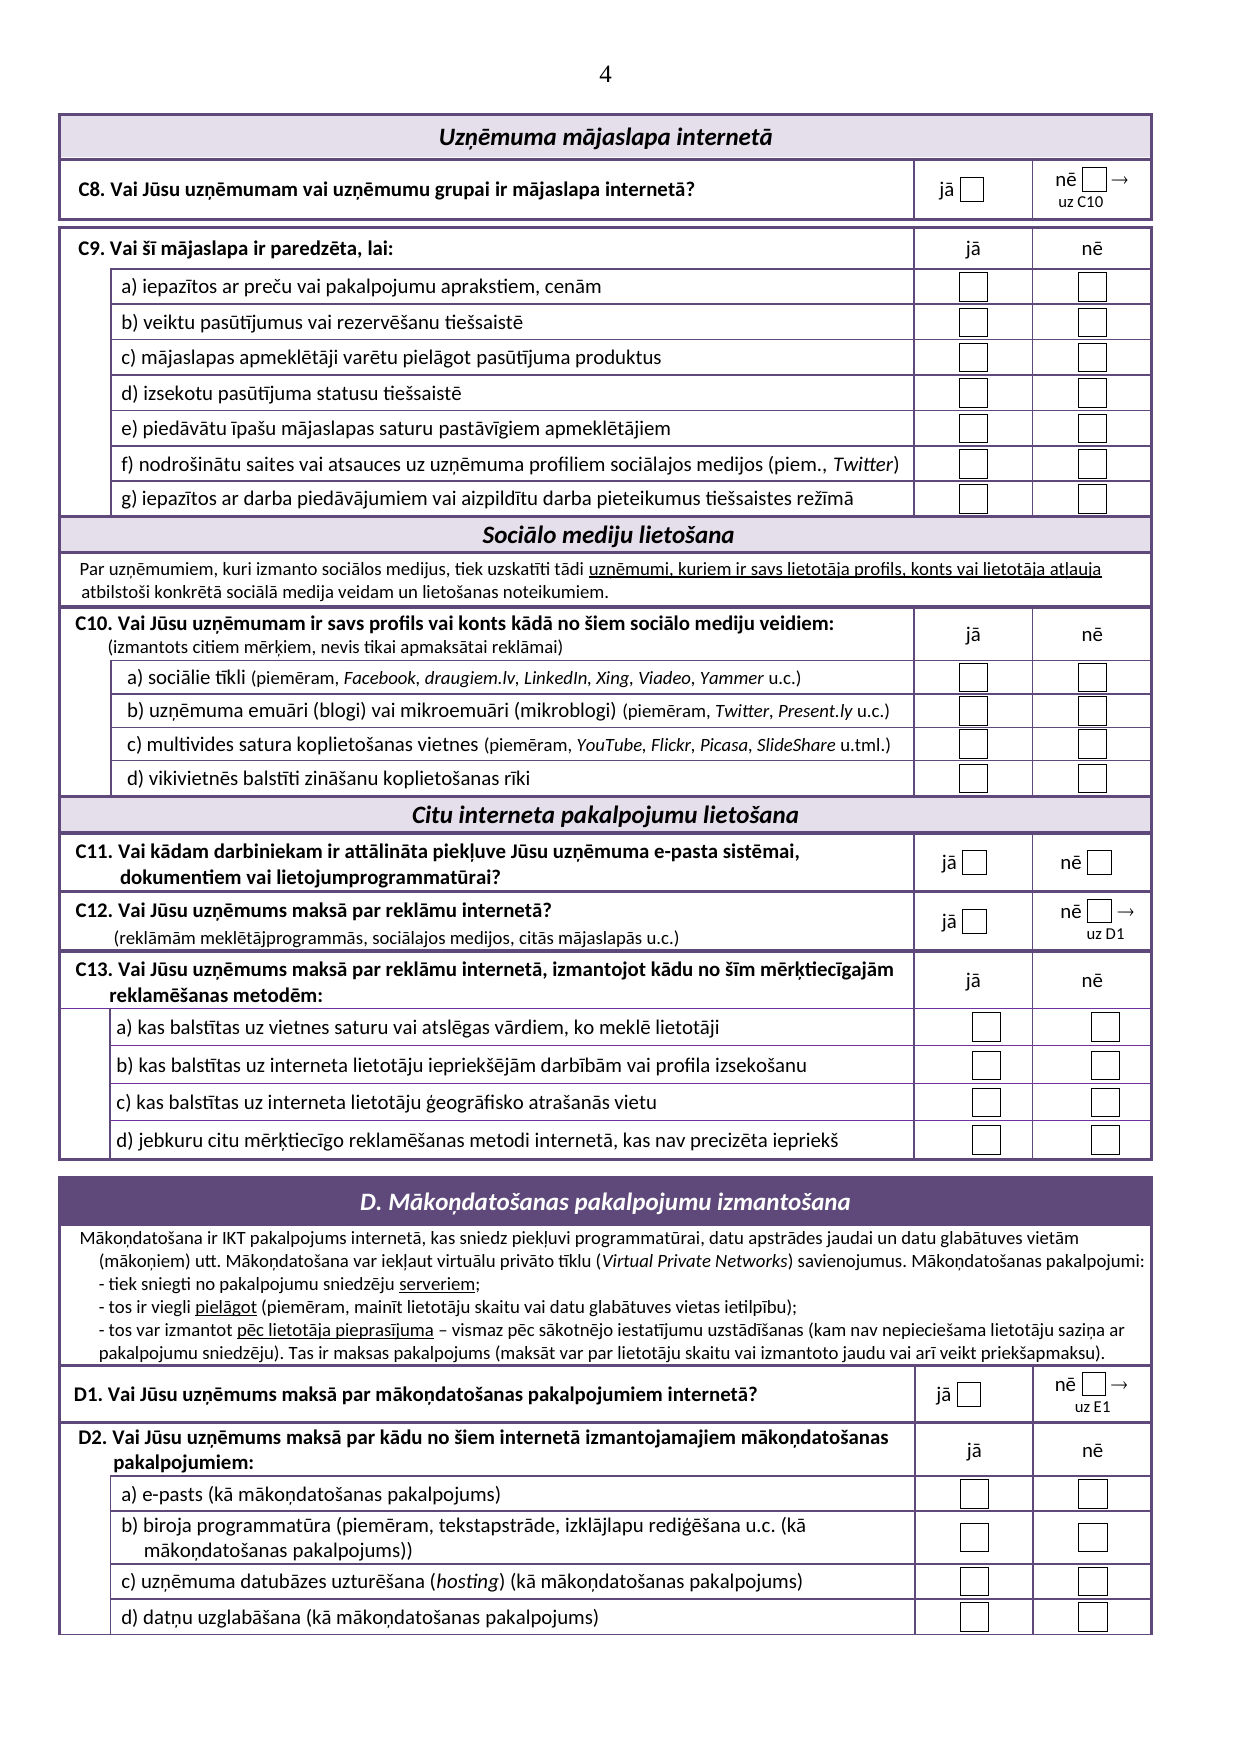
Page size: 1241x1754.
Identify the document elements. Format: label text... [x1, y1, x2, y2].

table_cell nē [1034, 1424, 1150, 1475]
table_cell d) vikivietnēs balstīti zināšanu koplietošanas rīki [112, 761, 913, 795]
table_cell [61, 660, 110, 795]
table_cell [1034, 1477, 1150, 1510]
table_cell g) iepazītos ar darba piedāvājumiem vai aizpildītu darba pieteikumus tiešsaistes režīmā [112, 482, 913, 515]
table_cell [915, 376, 1032, 409]
table_cell a) sociālie tīkli (piemēram, Facebook, draugiem.lv, LinkedIn, Xing, Viadeo, Yammer u.c.) [112, 661, 913, 693]
table_cell [1034, 1512, 1150, 1563]
table_header C9. Vai šī mājaslapa ir paredzēta, lai: [61, 229, 913, 268]
table_header nē [1033, 229, 1150, 268]
table_cell c) uzņēmuma datubāzes uzturēšana (hosting) (kā mākoņdatošanas pakalpojums) [111, 1565, 914, 1598]
table_cell c) kas balstītas uz interneta lietotāju ģeogrāfisko atrašanās vietu [111, 1084, 913, 1120]
table_cell nē [1033, 609, 1150, 660]
table_cell [915, 447, 1032, 480]
table_cell [1033, 270, 1150, 303]
table_cell e) piedāvātu īpašu mājaslapas saturu pastāvīgiem apmeklētājiem [112, 411, 913, 445]
table_cell a) iepazītos ar preču vai pakalpojumu aprakstiem, cenām [112, 270, 913, 303]
table_cell [915, 728, 1032, 760]
table_cell c) multivides satura koplietošanas vietnes (piemēram, YouTube, Flickr, Picasa, SlideShare u.tml.) [112, 728, 913, 760]
table_cell [915, 1009, 1032, 1045]
table_cell d) izsekotu pasūtījuma statusu tiešsaistē [112, 376, 913, 409]
table_cell Mākoņdatošana ir IKT pakalpojums internetā, kas sniedz piekļuvi programmatūrai, datu apstrādes jaudai un datu glabātuves vietām (mākoņiem) utt. Mākoņdatošana var iekļaut virtuālu privāto tīklu (Virtual Private Networks) savienojumus. Mākoņdatošanas pakalpojumi: - tiek sniegti no pakalpojumu sniedzēju serveriem; - tos ir viegli pielāgot (piemēram, mainīt lietotāju skaitu vai datu glabātuves vietas ietilpību); - tos var izmantot pēc lietotāja pieprasījuma – vismaz pēc sākotnējo iestatījumu uzstādīšanas (kam nav nepieciešama lietotāju saziņa ar pakalpojumu sniedzēju). Tas ir maksas pakalpojums (maksāt var par lietotāju skaitu vai izmantoto jaudu vai arī veikt priekšapmaksu). [61, 1226, 1150, 1364]
table_cell b) uzņēmuma emuāri (blogi) vai mikroemuāri (mikroblogi) (piemēram, Twitter, Present.ly u.c.) [112, 695, 913, 726]
table_cell nē uz C10 [1033, 161, 1150, 218]
table_cell nē uz D1 [1033, 893, 1150, 949]
table_cell nē [1033, 953, 1150, 1007]
table_cell [1033, 376, 1150, 409]
table_cell [916, 1477, 1032, 1510]
table_cell [1034, 1565, 1150, 1598]
table_cell Uzņēmuma mājaslapa internetā [61, 116, 1150, 157]
table_cell [915, 1121, 1032, 1157]
table_cell [1033, 1046, 1150, 1082]
table_cell b) kas balstītas uz interneta lietotāju iepriekšējām darbībām vai profila izsekošanu [111, 1046, 913, 1082]
table_header jā [915, 229, 1032, 268]
table_cell [915, 270, 1032, 303]
table_cell [1033, 411, 1150, 445]
table_cell a) e-pasts (kā mākoņdatošanas pakalpojums) [111, 1477, 914, 1510]
table_cell [915, 761, 1032, 795]
table_cell jā [915, 893, 1032, 949]
table_cell [61, 1009, 109, 1157]
table_cell [1034, 1600, 1150, 1634]
table_cell b) biroja programmatūra (piemēram, tekstapstrāde, izklājlapu rediģēšana u.c. (kā mākoņdatošanas pakalpojums)) [111, 1512, 914, 1563]
table_cell [1033, 340, 1150, 374]
table_cell [916, 1565, 1032, 1598]
table_cell Sociālo mediju lietošana [61, 518, 1150, 551]
table_cell [1033, 305, 1150, 339]
table_cell [61, 1475, 110, 1634]
table_cell jā [916, 1367, 1032, 1421]
table_cell [1033, 1009, 1150, 1045]
table_cell C10. Vai Jūsu uzņēmumam ir savs profils vai konts kādā no šiem sociālo mediju veidiem: (izmantots citiem mērķiem, nevis tikai apmaksātai reklāmai) [61, 609, 913, 660]
table_cell D2. Vai Jūsu uzņēmums maksā par kādu no šiem internetā izmantojamajiem mākoņdatošanas pakalpojumiem: [61, 1424, 914, 1475]
table_cell [915, 340, 1032, 374]
table_cell [915, 411, 1032, 445]
table_cell b) veiktu pasūtījumus vai rezervēšanu tiešsaistē [112, 305, 913, 339]
table_cell [916, 1512, 1032, 1563]
table_cell [1033, 1084, 1150, 1120]
table_cell jā [915, 609, 1032, 660]
table_cell [1033, 728, 1150, 760]
table_cell [915, 305, 1032, 339]
table_cell [1033, 761, 1150, 795]
table_cell a) kas balstītas uz vietnes saturu vai atslēgas vārdiem, ko meklē lietotāji [111, 1009, 913, 1045]
table_cell Par uzņēmumiem, kuri izmanto sociālos medijus, tiek uzskatīti tādi uzņēmumi, kuriem ir savs lietotāja profils, konts vai lietotāja atļauja atbilstoši konkrētā sociālā medija veidam un lietošanas noteikumiem. [61, 554, 1150, 605]
table_cell [61, 268, 110, 515]
table_cell D1. Vai Jūsu uzņēmums maksā par mākoņdatošanas pakalpojumiem internetā? [61, 1367, 914, 1421]
table_cell [915, 695, 1032, 726]
table_header D. Mākoņdatošanas pakalpojumu izmantošana [61, 1179, 1150, 1223]
table_cell jā [915, 953, 1032, 1007]
table_cell [915, 482, 1032, 515]
table_cell jā [916, 1424, 1032, 1475]
table_cell d) jebkuru citu mērķtiecīgo reklamēšanas metodi internetā, kas nav precizēta iepriekš [111, 1121, 913, 1157]
table_cell d) datņu uzglabāšana (kā mākoņdatošanas pakalpojums) [111, 1600, 914, 1634]
table_cell C8. Vai Jūsu uzņēmumam vai uzņēmumu grupai ir mājaslapa internetā? [61, 161, 913, 218]
table_cell C12. Vai Jūsu uzņēmums maksā par reklāmu internetā? (reklāmām meklētājprogrammās, sociālajos medijos, citās mājaslapās u.c.) [61, 893, 913, 949]
table_cell [915, 661, 1032, 693]
table_cell jā [915, 161, 1032, 218]
table_cell [915, 1084, 1032, 1120]
table_cell c) mājaslapas apmeklētāji varētu pielāgot pasūtījuma produktus [112, 340, 913, 374]
table_cell [1033, 661, 1150, 693]
table_cell jā [915, 835, 1032, 889]
table_cell [915, 1046, 1032, 1082]
table_cell C13. Vai Jūsu uzņēmums maksā par reklāmu internetā, izmantojot kādu no šīm mērķtiecīgajām reklamēšanas metodēm: [61, 953, 913, 1007]
table_cell nē [1033, 835, 1150, 889]
table_cell [1033, 1121, 1150, 1157]
table_cell [916, 1600, 1032, 1634]
table_cell [1033, 482, 1150, 515]
table_cell [1033, 695, 1150, 726]
table_cell [1033, 447, 1150, 480]
table_cell Citu interneta pakalpojumu lietošana [61, 798, 1150, 831]
table_cell f) nodrošinātu saites vai atsauces uz uzņēmuma profiliem sociālajos medijos (piem., Twitter) [112, 447, 913, 480]
table_cell nē uz E1 [1034, 1367, 1150, 1421]
table_cell C11. Vai kādam darbiniekam ir attālināta piekļuve Jūsu uzņēmuma e-pasta sistēmai, dokumentiem vai lietojumprogrammatūrai? [61, 835, 913, 889]
